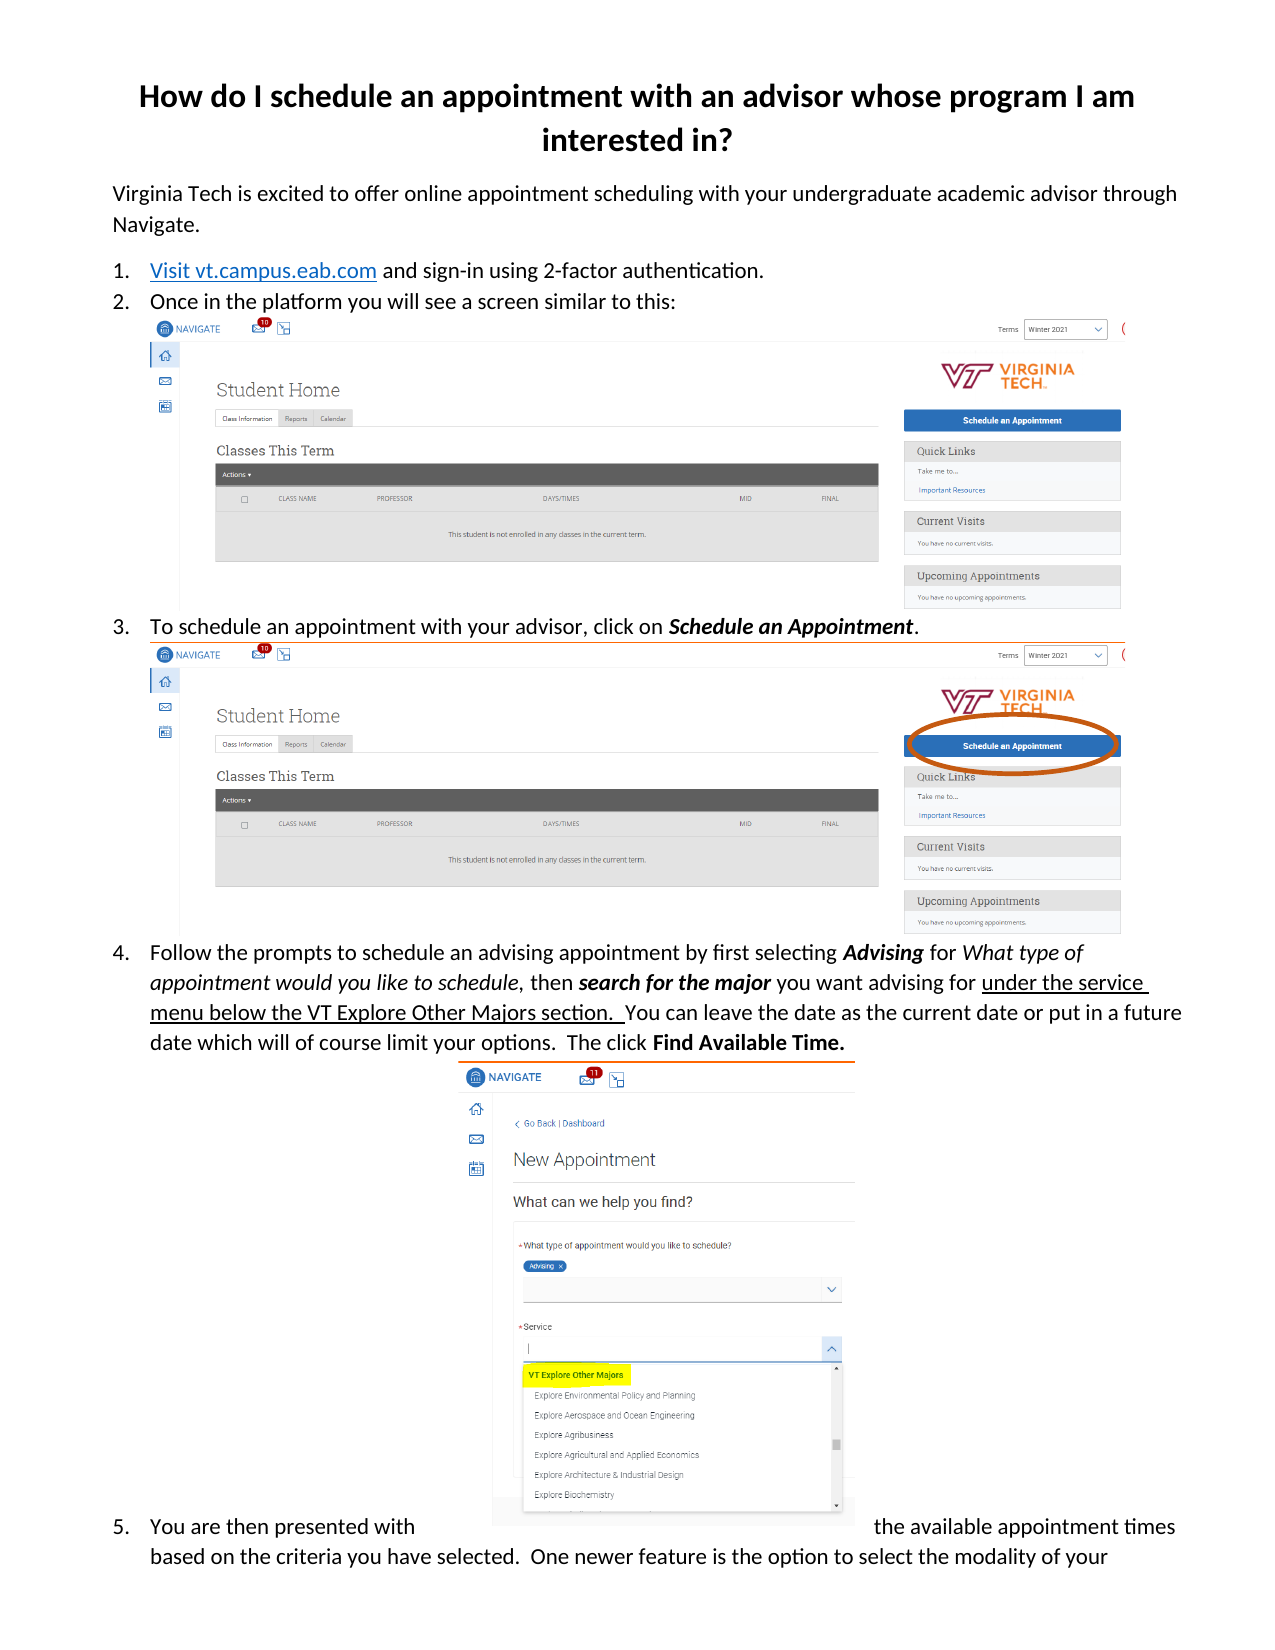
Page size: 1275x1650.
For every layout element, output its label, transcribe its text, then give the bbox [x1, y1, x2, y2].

text Virginia Tech is excited to offer online appointment scheduling with your undergraduate academic advisor through Navigate. [112, 179, 1200, 238]
list Follow the prompts to schedule an advising appointment by first selecting Advising for What type of appointment would you like to schedule, then search for the major you want advising for under the service menu below the VT Explore Other Majors section. You can leave the date as the current date or put in a future date which will of course limit your options. The click Find Available Time. [112, 938, 1200, 1057]
list To schedule an appointment with your advisor, click on Schedule an Appointment. [112, 612, 1200, 640]
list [112, 1512, 1200, 1570]
picture [150, 317, 1125, 611]
text How do I schedule an appointment with an advisor whose program I am interested in? [75, 75, 1200, 160]
picture [458, 1061, 856, 1526]
list Visit vt.campus.eab.com and sign-in using 2-factor authentication. [112, 257, 1200, 285]
picture [150, 642, 1125, 936]
